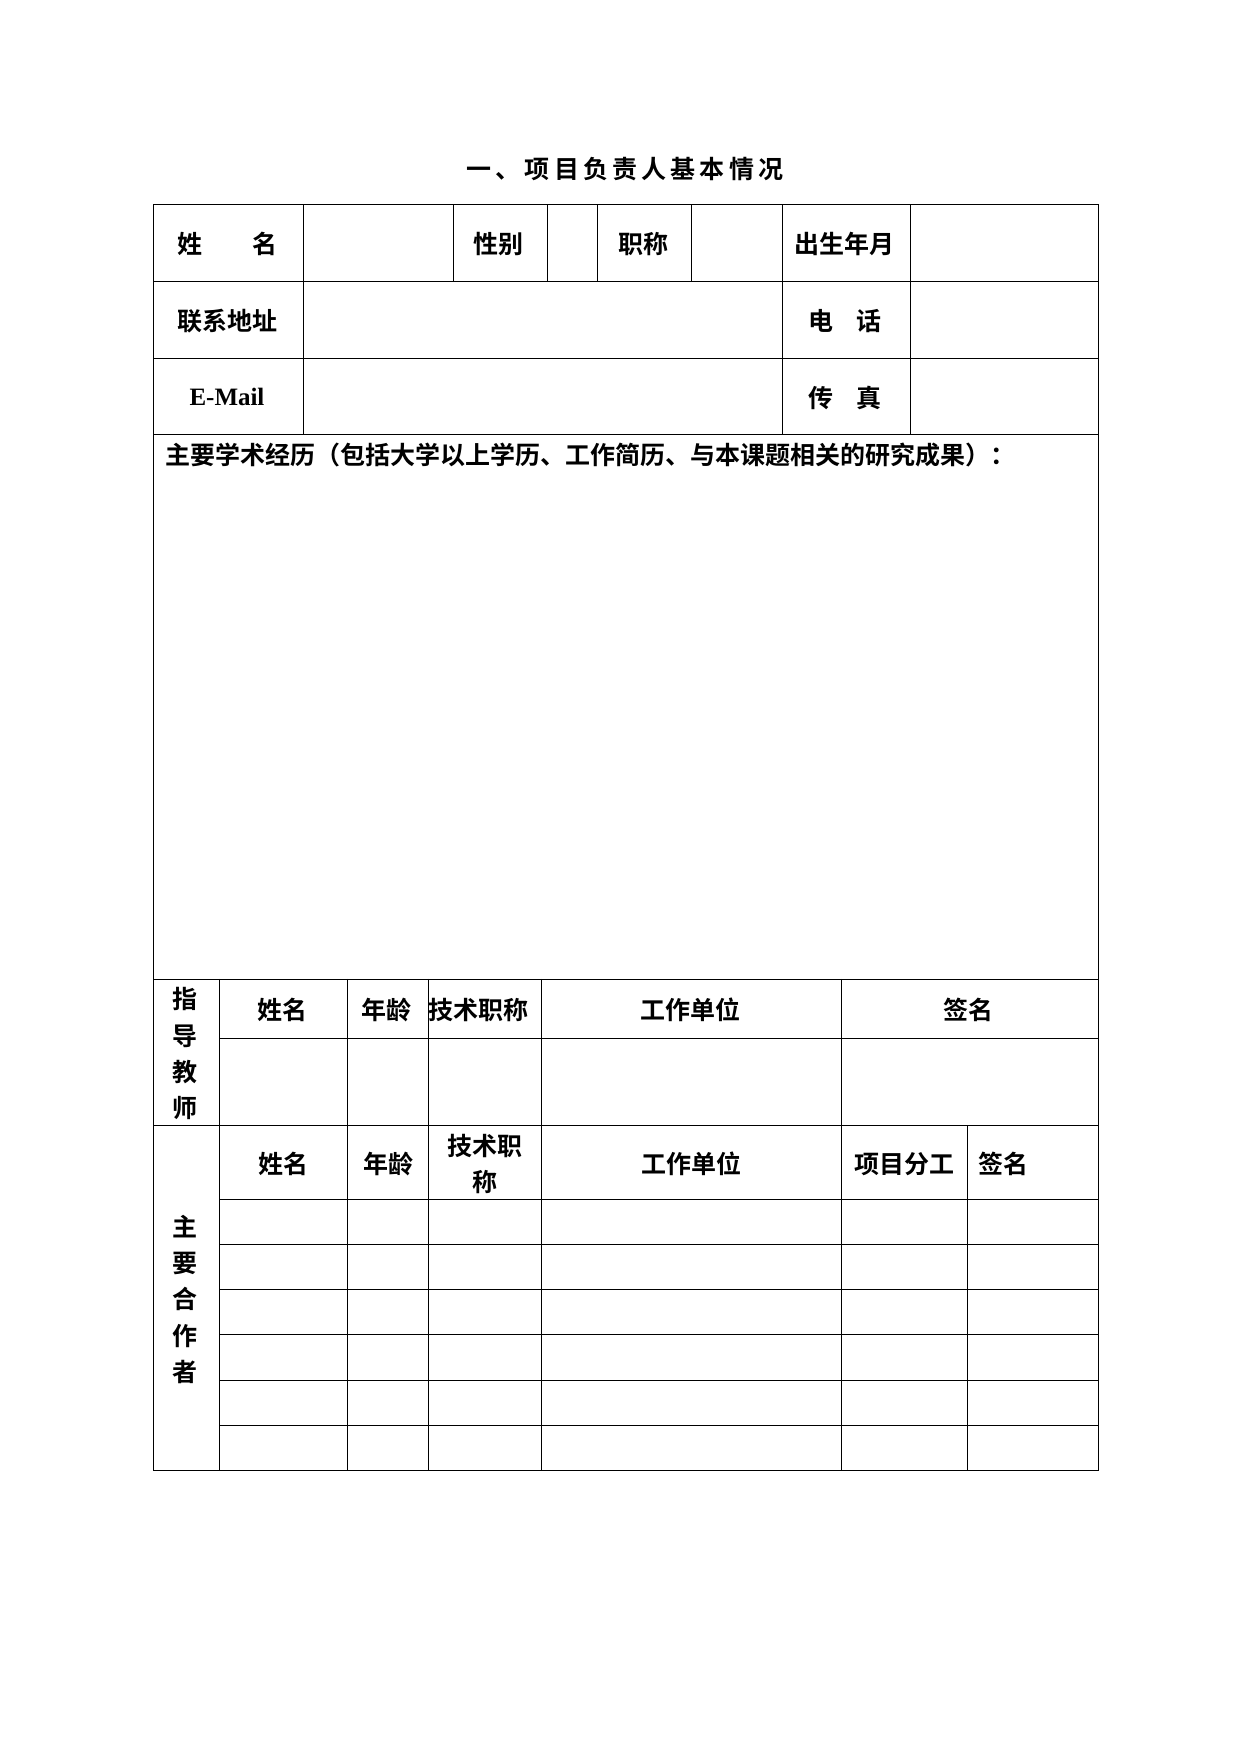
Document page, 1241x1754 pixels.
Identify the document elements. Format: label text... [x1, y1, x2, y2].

table_cell [542, 1039, 841, 1125]
table_cell 签名 [842, 980, 1098, 1038]
table_cell [304, 359, 782, 434]
table_cell [842, 1290, 967, 1334]
table_cell [429, 1426, 541, 1470]
table_cell [542, 1426, 841, 1470]
table_header 出生年月 [783, 205, 910, 281]
table_cell [842, 1039, 1098, 1125]
table_cell [429, 1381, 541, 1425]
table_cell 年龄 [348, 980, 428, 1038]
table_header 姓 名 [154, 205, 303, 281]
table_cell [220, 1335, 347, 1380]
table_cell [348, 1245, 428, 1289]
table_cell [968, 1290, 1098, 1334]
table_cell [220, 1200, 347, 1244]
table_cell 签名 [968, 1126, 1098, 1198]
table_cell [968, 1335, 1098, 1380]
table_cell [968, 1381, 1098, 1425]
table_cell 技术职称 [429, 1126, 541, 1198]
table_cell [842, 1335, 967, 1380]
table_cell [220, 1426, 347, 1470]
table_cell 主要学术经历（包括大学以上学历、工作简历、与本课题相关的研究成果）： [154, 435, 1098, 979]
table_cell [348, 1426, 428, 1470]
table_cell [429, 1245, 541, 1289]
table_cell [542, 1335, 841, 1380]
table_cell 主要合作者 [154, 1126, 219, 1470]
table_cell [968, 1200, 1098, 1244]
table_header [304, 205, 453, 281]
table_cell [429, 1200, 541, 1244]
table_cell 年龄 [348, 1126, 428, 1198]
table_cell 项目分工 [842, 1126, 967, 1198]
table_cell 姓名 [220, 1126, 347, 1198]
table_cell [429, 1039, 541, 1125]
table_header [548, 205, 597, 281]
table_header [911, 205, 1098, 281]
table_cell [968, 1245, 1098, 1289]
table_cell [220, 1245, 347, 1289]
table_cell E-Mail [154, 359, 303, 434]
table_cell [911, 282, 1098, 357]
table_cell [348, 1290, 428, 1334]
table_cell 工作单位 [542, 980, 841, 1038]
table_cell 电 话 [783, 282, 910, 357]
table_cell [220, 1290, 347, 1334]
table_cell [542, 1381, 841, 1425]
table_cell [348, 1039, 428, 1125]
table_header 职称 [598, 205, 691, 281]
table_cell [968, 1426, 1098, 1470]
table_cell [842, 1200, 967, 1244]
table_cell [542, 1290, 841, 1334]
text 一、项目负责人基本情况 [187, 150, 1062, 186]
table_cell [220, 1381, 347, 1425]
table_cell 姓名 [220, 980, 347, 1038]
table_cell [220, 1039, 347, 1125]
table_cell [542, 1245, 841, 1289]
table_cell 联系地址 [154, 282, 303, 357]
table_cell [842, 1381, 967, 1425]
table_cell [911, 359, 1098, 434]
table_cell [348, 1381, 428, 1425]
table_cell [348, 1200, 428, 1244]
table_cell [842, 1426, 967, 1470]
table_cell 技术职称 [429, 980, 541, 1038]
table_cell 传 真 [783, 359, 910, 434]
table_header 性别 [454, 205, 547, 281]
table_cell [542, 1200, 841, 1244]
table_cell [842, 1245, 967, 1289]
table_cell [304, 282, 782, 357]
table_cell [429, 1290, 541, 1334]
table_header [692, 205, 782, 281]
table_cell 工作单位 [542, 1126, 841, 1198]
table_cell [348, 1335, 428, 1380]
table_cell 指导教师 [154, 980, 219, 1125]
table_cell [429, 1335, 541, 1380]
